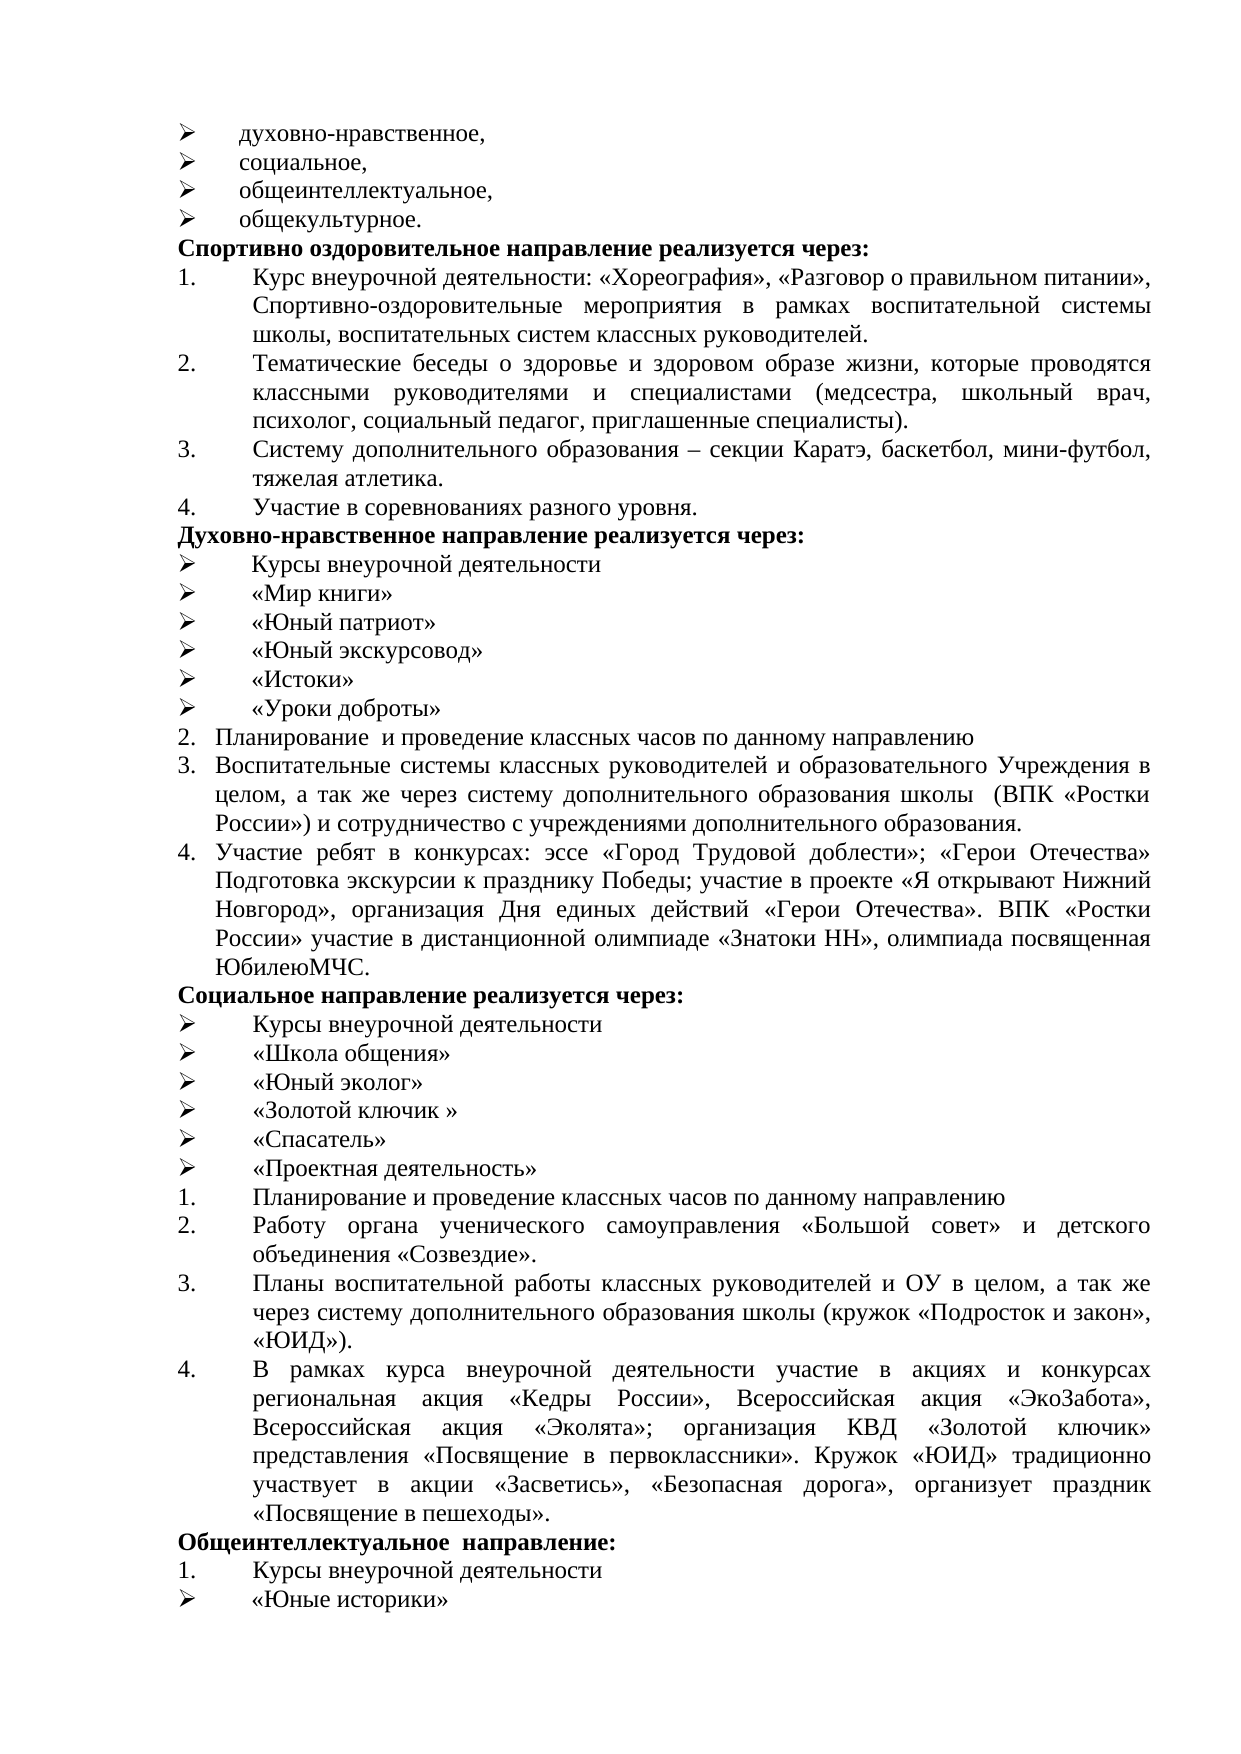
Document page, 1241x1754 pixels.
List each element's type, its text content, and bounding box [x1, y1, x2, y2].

list Планирование и проведение классных часов по данному направлению [177, 722, 1152, 751]
list Планирование и проведение классных часов по данному направлению [177, 1182, 1152, 1211]
list Систему дополнительного образования – секции Каратэ, баскетбол, мини-футбол, тяжелая атлетика. [177, 434, 1152, 492]
list «Золотой ключик » [177, 1096, 1152, 1124]
list «Школа общения» [177, 1038, 1152, 1067]
text Общеинтеллектуальное направление: [177, 1527, 1152, 1556]
list «Уроки доброты» [177, 693, 1152, 722]
text Спортивно оздоровительное направление реализуется через: [177, 233, 1152, 262]
text Социальное направление реализуется через: [177, 981, 1152, 1009]
list социальное, [177, 147, 1152, 176]
list Курс внеурочной деятельности: «Хореография», «Разговор о правильном питании», Спортивно-оздоровительные мероприятия в рамках воспитательной системы школы, воспитательных систем классных руководителей. [177, 262, 1152, 348]
list Курсы внеурочной деятельности [177, 1009, 1152, 1038]
list «Проектная деятельность» [177, 1153, 1152, 1182]
list «Мир книги» [177, 578, 1152, 607]
list Участие в соревнованиях разного уровня. [177, 492, 1152, 521]
list Планы воспитательной работы классных руководителей и ОУ в целом, а так же через систему дополнительного образования школы (кружок «Подросток и закон», «ЮИД»). [177, 1268, 1152, 1354]
list «Юный патриот» [177, 607, 1152, 636]
list «Истоки» [177, 664, 1152, 693]
list «Юный экскурсовод» [177, 636, 1152, 664]
list Курсы внеурочной деятельности [177, 549, 1152, 578]
list Участие ребят в конкурсах: эссе «Город Трудовой доблести»; «Герои Отечества» Подготовка экскурсии к празднику Победы; участие в проекте «Я открывают Нижний Новгород», организация Дня единых действий «Герои Отечества». ВПК «Ростки России» участие в дистанционной олимпиаде «Знатоки НН», олимпиада посвященная ЮбилеюМЧС. [177, 837, 1152, 981]
list «Спасатель» [177, 1124, 1152, 1153]
text Духовно-нравственное направление реализуется через: [177, 521, 1152, 549]
list духовно-нравственное, [177, 118, 1152, 147]
list Работу органа ученического самоуправления «Большой совет» и детского объединения «Созвездие». [177, 1211, 1152, 1268]
list Тематические беседы о здоровье и здоровом образе жизни, которые проводятся классными руководителями и специалистами (медсестра, школьный врач, психолог, социальный педагог, приглашенные специалисты). [177, 348, 1152, 434]
list общекультурное. [177, 204, 1152, 233]
list Курсы внеурочной деятельности [177, 1556, 1152, 1584]
list «Юные историки» [177, 1584, 1152, 1613]
list общеинтеллектуальное, [177, 176, 1152, 204]
list В рамках курса внеурочной деятельности участие в акциях и конкурсах региональная акция «Кедры России», Всероссийская акция «ЭкоЗабота», Всероссийская акция «Эколята»; организация КВД «Золотой ключик» представления «Посвящение в первоклассники». Кружок «ЮИД» традиционно участвует в акции «Засветись», «Безопасная дорога», организует праздник «Посвящение в пешеходы». [177, 1354, 1152, 1527]
list «Юный эколог» [177, 1067, 1152, 1096]
list Воспитательные системы классных руководителей и образовательного Учреждения в целом, а так же через систему дополнительного образования школы (ВПК «Ростки России») и сотрудничество с учреждениями дополнительного образования. [177, 751, 1152, 837]
